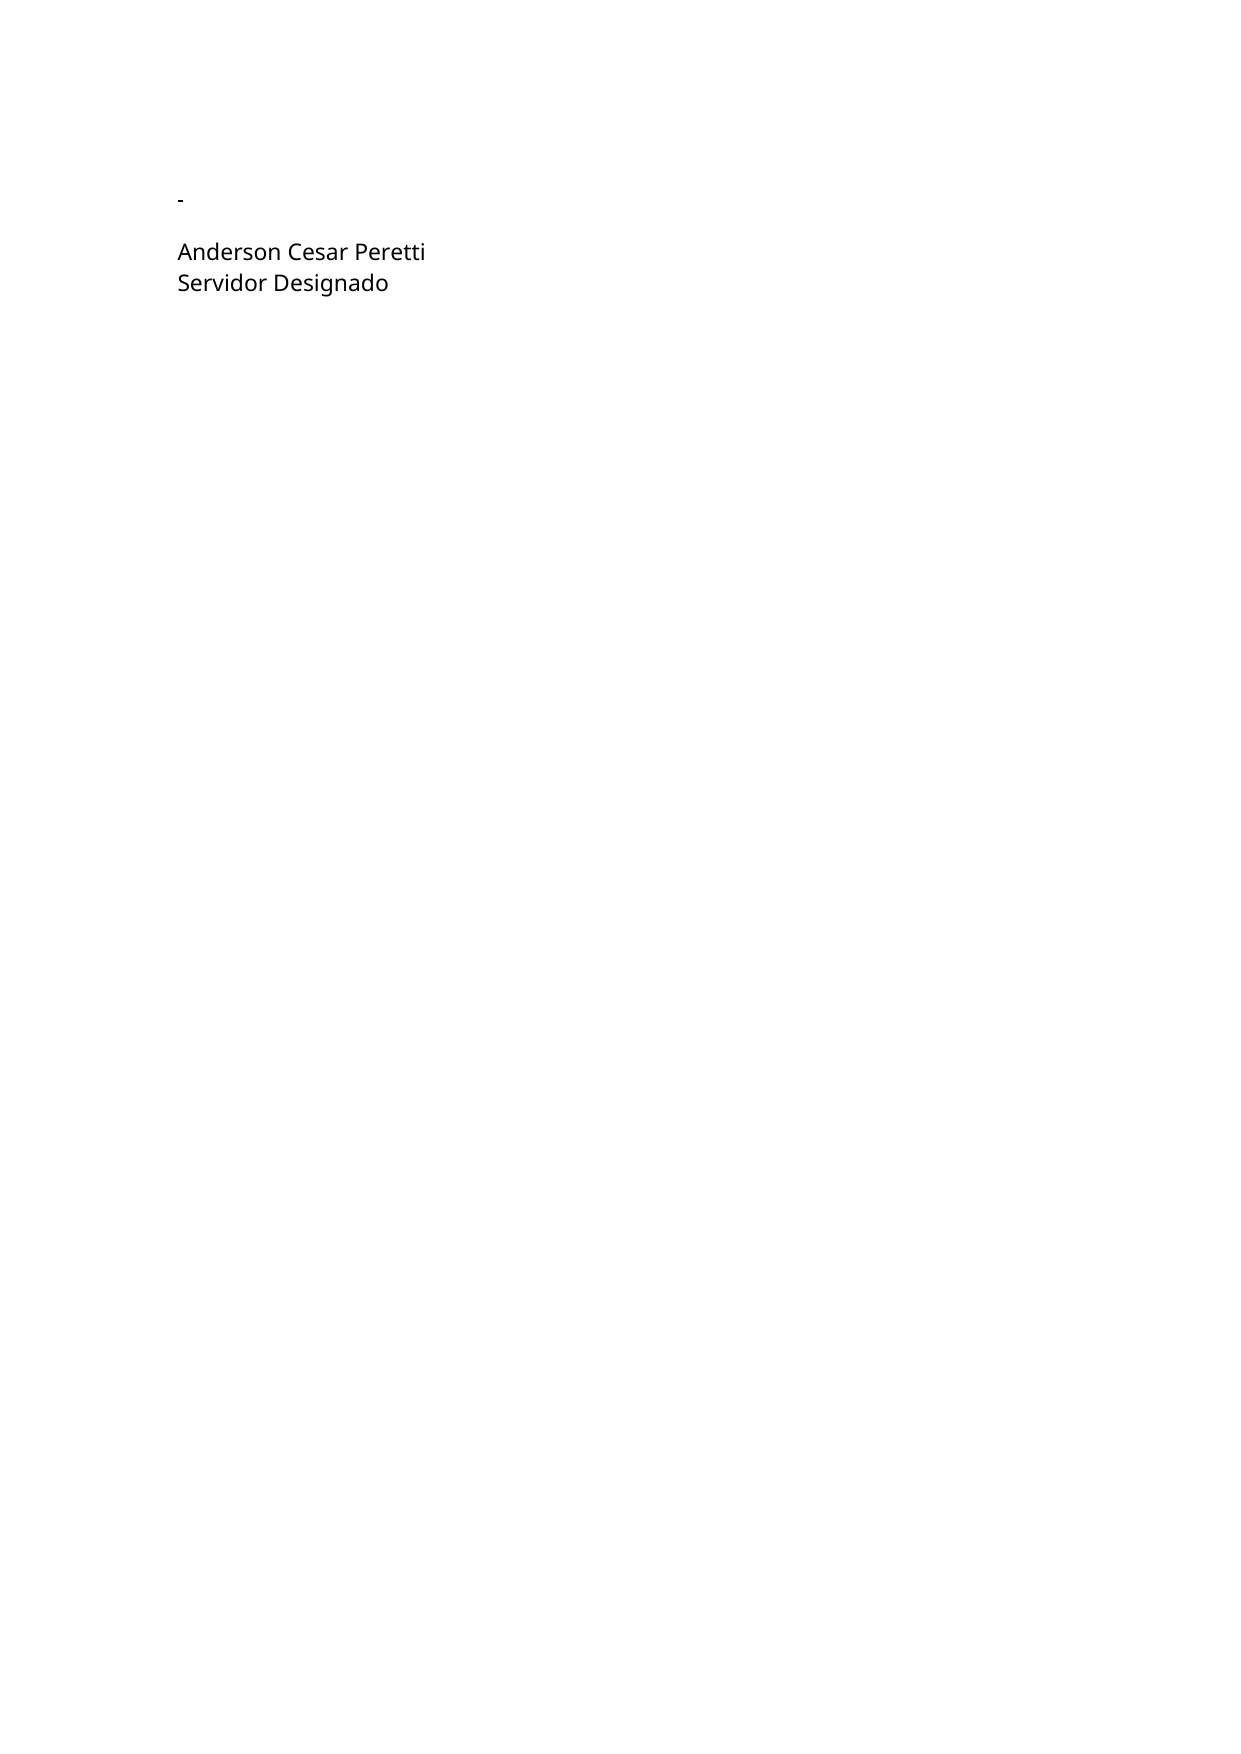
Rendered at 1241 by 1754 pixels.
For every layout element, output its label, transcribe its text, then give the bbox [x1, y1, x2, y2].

text Anderson Cesar Peretti [177, 236, 1063, 267]
text Servidor Designado [177, 267, 1063, 298]
